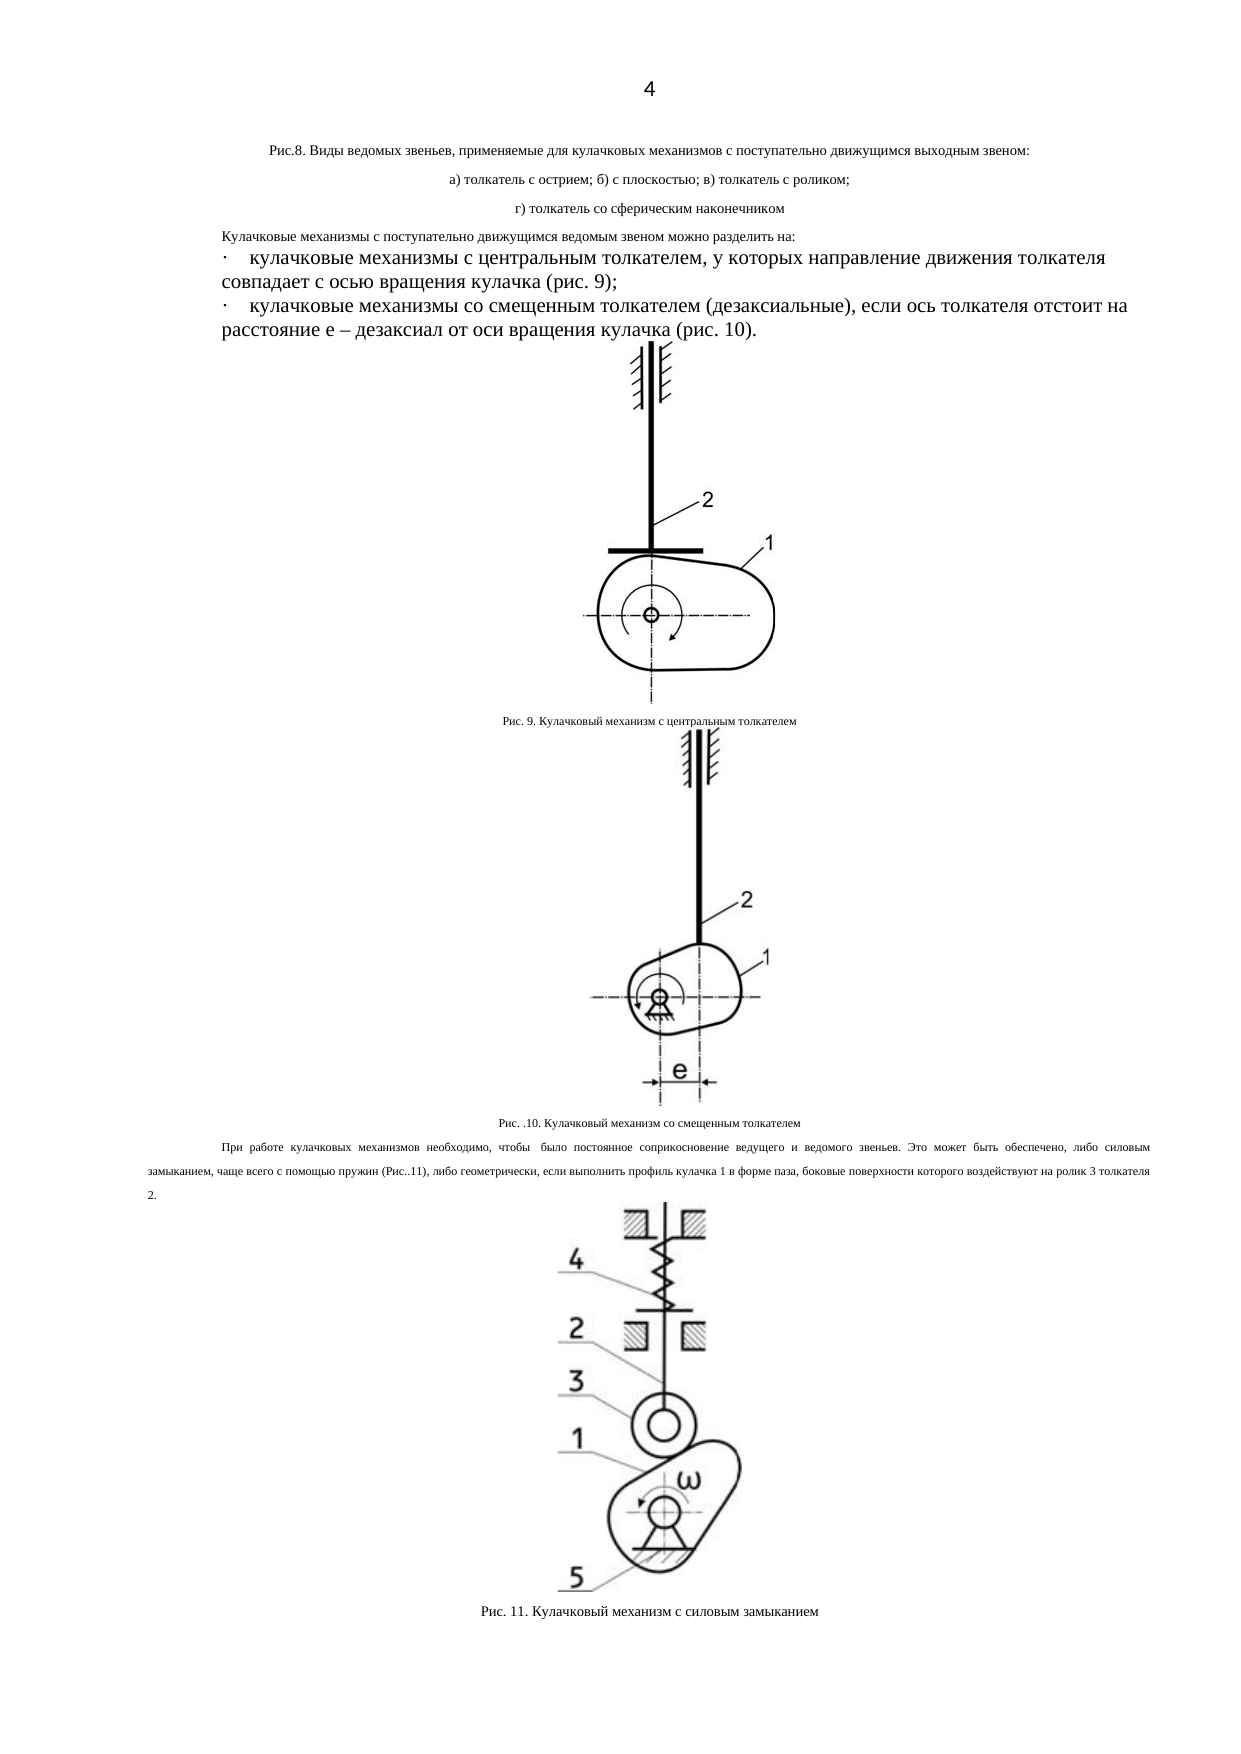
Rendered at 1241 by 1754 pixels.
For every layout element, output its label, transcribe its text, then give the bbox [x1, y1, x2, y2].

picture [583, 341, 776, 704]
text Рис. 9. Кулачковый механизм с центральным толкателем [148, 704, 1152, 728]
text Рис. .10. Кулачковый механизм со смещенным толкателем [148, 1106, 1152, 1130]
text г) толкатель со сферическим наконечником [148, 187, 1152, 216]
picture [589, 727, 769, 1106]
text а) толкатель с острием; б) с плоскостью; в) толкатель с роликом; [148, 159, 1152, 187]
text Рис.8. Виды ведомых звеньев, применяемые для кулачковых механизмов с поступательно движущимся выходным звеном: [148, 130, 1152, 159]
text При работе кулачковых механизмов необходимо, чтобы было постоянное соприкосновение ведущего и ведомого звеньев. Это может быть обеспечено, либо силовым замыканием, чаще всего с помощью пружин (Рис..11), либо геометрически, если выполнить профиль кулачка 1 в форме паза, боковые поверхности которого воздействуют на ролик 3 толкателя 2. [148, 1130, 1152, 1202]
text · кулачковые механизмы со смещенным толкателем (дезаксиальные), если ось толкателя отстоит на расстояние е – дезаксиал от оси вращения кулачка (рис. 10). [221, 293, 1152, 341]
picture [557, 1202, 742, 1592]
text Кулачковые механизмы с поступательно движущимся ведомым звеном можно разделить на: [148, 216, 1152, 245]
text Рис. 11. Кулачковый механизм с силовым замыканием [148, 1591, 1152, 1620]
text · кулачковые механизмы с центральным толкателем, у которых направление движения толкателя совпадает с осью вращения кулачка (рис. 9); [221, 245, 1152, 293]
